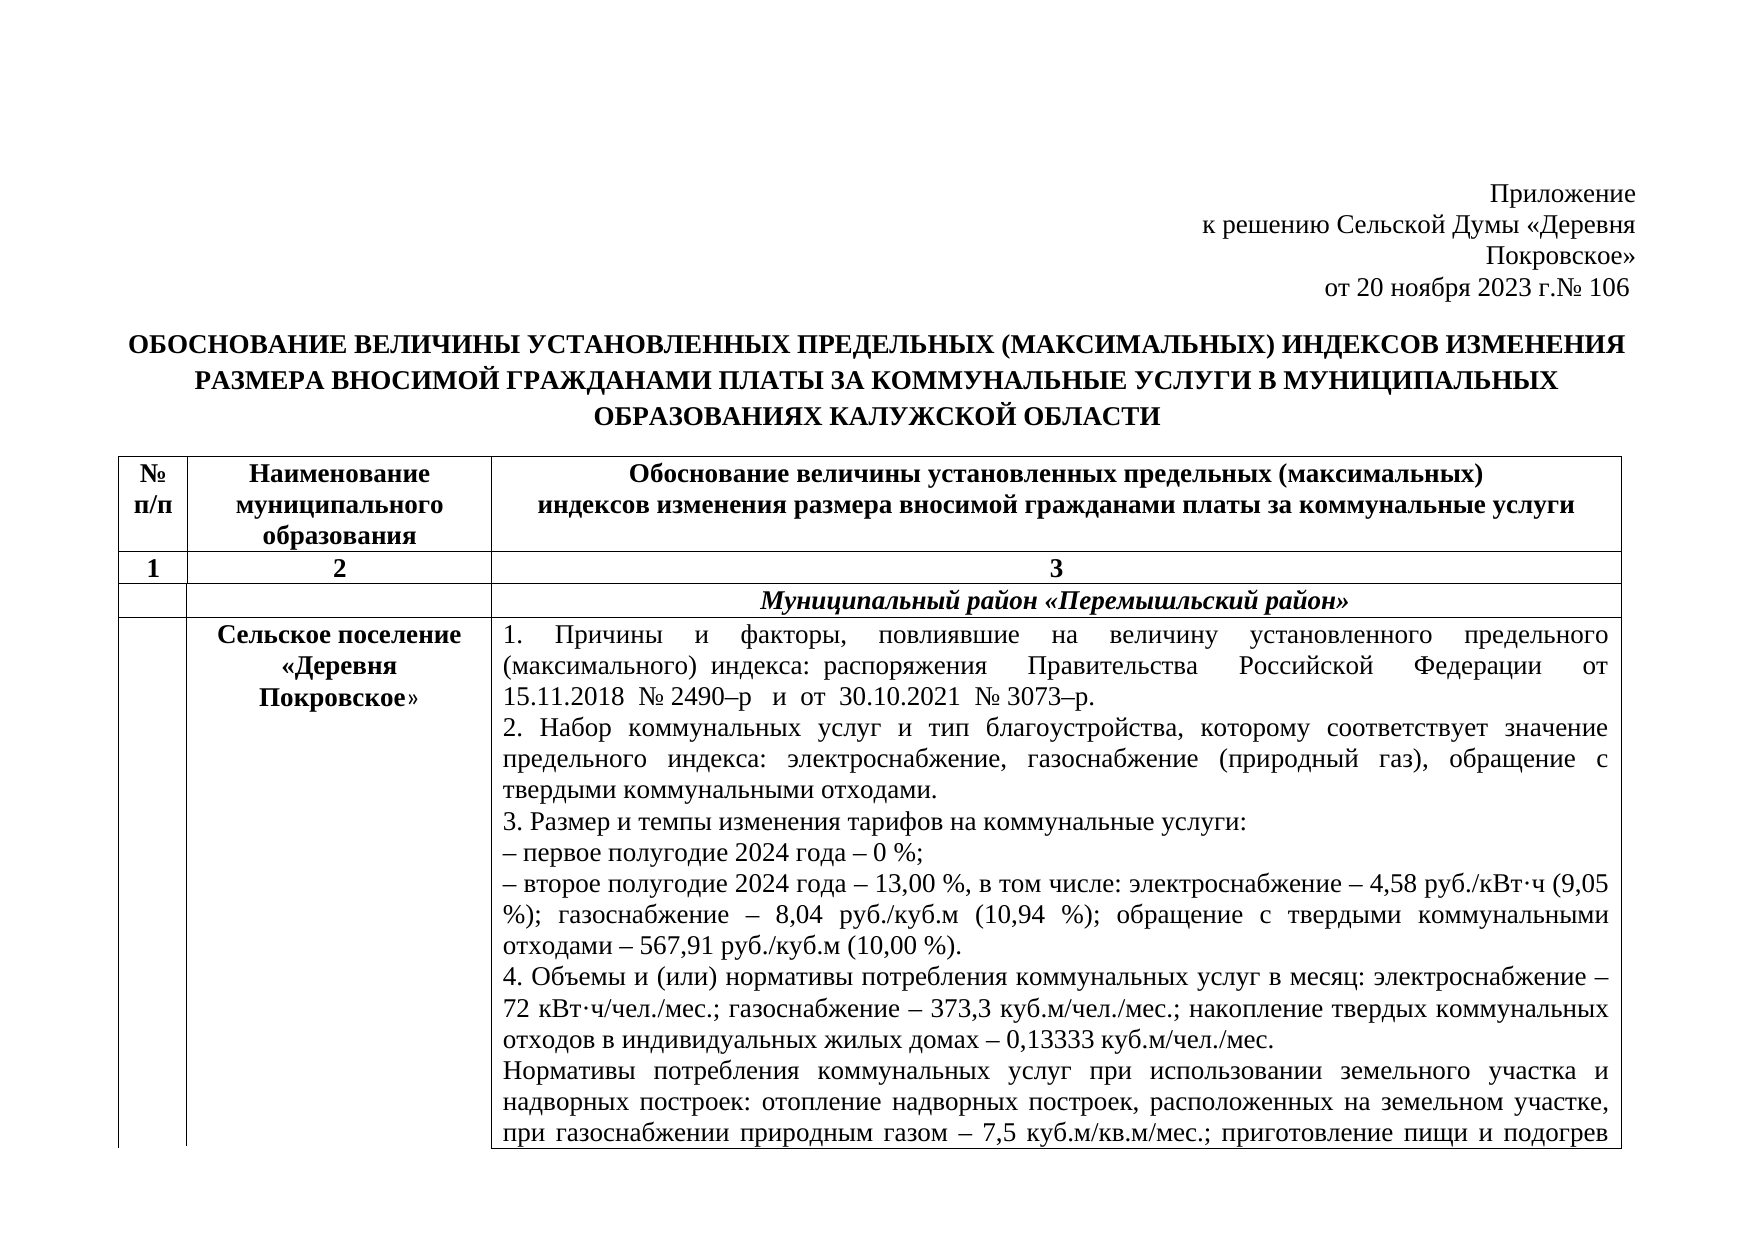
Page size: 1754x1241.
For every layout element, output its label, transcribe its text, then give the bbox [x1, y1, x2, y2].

table_header Наименование муниципального образования [188, 457, 491, 551]
table_cell Муниципальный район «Перемышльский район» [492, 584, 1621, 617]
table_header Обоснование величины установленных предельных (максимальных) индексов изменения размера вносимой гражданами платы за коммунальные услуги [492, 457, 1621, 551]
table_cell 1 [119, 552, 187, 583]
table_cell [187, 618, 491, 1147]
text ОБОСНОВАНИЕ ВЕЛИЧИНЫ УСТАНОВЛЕННЫХ ПРЕДЕЛЬНЫХ (МАКСИМАЛЬНЫХ) ИНДЕКСОВ ИЗМЕНЕНИЯ РАЗМЕРА ВНОСИМОЙ ГРАЖДАНАМИ ПЛАТЫ ЗА КОММУНАЛЬНЫЕ УСЛУГИ В МУНИЦИПАЛЬНЫХ ОБРАЗОВАНИЯХ КАЛУЖСКОЙ ОБЛАСТИ [118, 328, 1636, 431]
table_cell [119, 618, 187, 1147]
text Приложение [1048, 177, 1636, 208]
table_cell [119, 584, 186, 617]
text к решению Сельской Думы «Деревня Покровское» [1048, 208, 1636, 271]
table_cell [187, 584, 491, 617]
text от 20 ноября 2023 г.№ 106 [1048, 271, 1636, 302]
table_cell 2 [188, 552, 491, 583]
table_header № п/п [119, 457, 187, 551]
table_cell 3 [492, 552, 1621, 583]
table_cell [492, 618, 1621, 1147]
